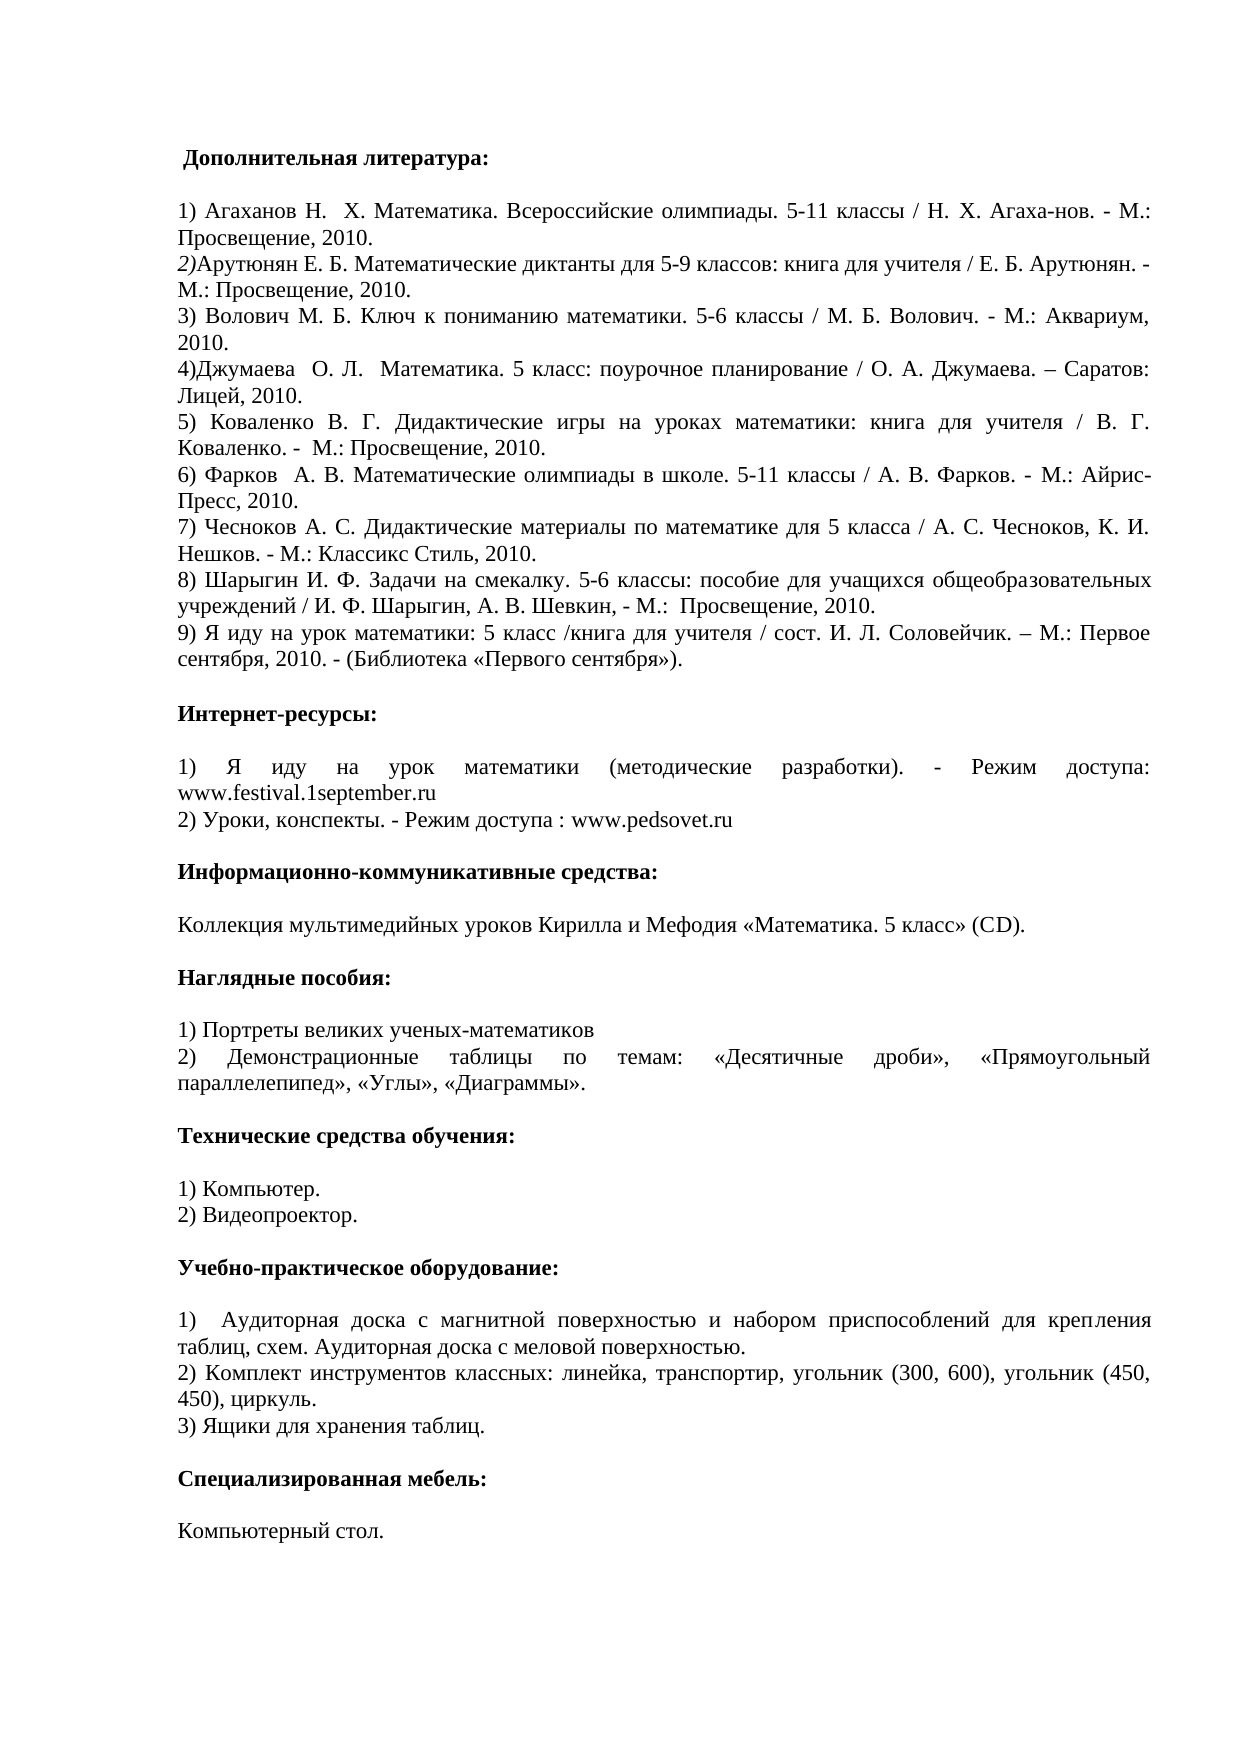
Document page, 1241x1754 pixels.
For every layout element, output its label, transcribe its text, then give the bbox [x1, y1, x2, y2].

text 2)Арутюнян Е. Б. Математические диктанты для 5-9 классов: книга для учителя / Е. Б. Арутюнян. - М.: Просвещение, 2010. [177, 250, 1152, 303]
text 3) Ящики для хранения таблиц. [177, 1412, 1152, 1438]
text Специализированная мебель: [177, 1464, 1152, 1491]
text 7) Чесноков А. С. Дидактические материалы по математике для 5 класса / А. С. Чесноков, К. И. Нешков. - М.: Классикс Стиль, 2010. [177, 513, 1152, 566]
text 1) Агаханов Н. X. Математика. Всероссийские олимпиады. 5-11 классы / Н. X. Агаха-нов. - М.: Просвещение, 2010. [177, 197, 1152, 250]
text 1) Компьютер. [177, 1175, 1152, 1201]
text 1) Я иду на урок математики (методические разработки). - Режим доступа: www.festival.1september.ru [177, 753, 1152, 806]
text 8) Шарыгин И. Ф. Задачи на смекалку. 5-6 классы: пособие для учащихся общеобразовательных учреждений / И. Ф. Шарыгин, А. В. Шевкин, - М.: Просвещение, 2010. [177, 566, 1152, 619]
text 5) Коваленко В. Г. Дидактические игры на уроках математики: книга для учителя / В. Г. Коваленко. - М.: Просвещение, 2010. [177, 408, 1152, 461]
text 2) Видеопроектор. [177, 1201, 1152, 1227]
text 9) Я иду на урок математики: 5 класс /книга для учителя / сост. И. Л. Соловейчик. – М.: Первое сентября, 2010. - (Библиотека «Первого сентября»). [177, 619, 1152, 672]
text 2) Уроки, конспекты. - Режим доступа : www.pedsovet.ru [177, 806, 1152, 832]
text 1) Аудиторная доска с магнитной поверхностью и набором приспособлений для крепления таблиц, схем. Аудиторная доска с меловой поверхностью. [177, 1306, 1152, 1359]
text Технические средства обучения: [177, 1122, 1152, 1148]
text Информационно-коммуникативные средства: [177, 858, 1152, 885]
text 2) Комплект инструментов классных: линейка, транспортир, угольник (300, 600), угольник (450, 450), циркуль. [177, 1359, 1152, 1412]
text Учебно-практическое оборудование: [177, 1254, 1152, 1280]
text 3) Волович М. Б. Ключ к пониманию математики. 5-6 классы / М. Б. Волович. - М.: Аквариум, 2010. [177, 303, 1152, 355]
text Компьютерный стол. [177, 1517, 1152, 1544]
text Дополнительная литература: [177, 144, 1152, 171]
text 2) Демонстрационные таблицы по темам: «Десятичные дроби», «Прямоугольный параллелепипед», «Углы», «Диаграммы». [177, 1043, 1152, 1096]
text Интернет-ресурсы: [177, 700, 1152, 727]
text Коллекция мультимедийных уроков Кирилла и Мефодия «Математика. 5 класс» (СD). [177, 911, 1152, 937]
text 6) Фарков А. В. Математические олимпиады в школе. 5-11 классы / А. В. Фарков. - М.: Айрис-Пресс, 2010. [177, 461, 1152, 513]
text 4)Джумаева О. Л. Математика. 5 класс: поурочное планирование / О. А. Джумаева. – Саратов: Лицей, 2010. [177, 355, 1152, 408]
text Наглядные пособия: [177, 964, 1152, 990]
text 1) Портреты великих ученых-математиков [177, 1017, 1152, 1043]
